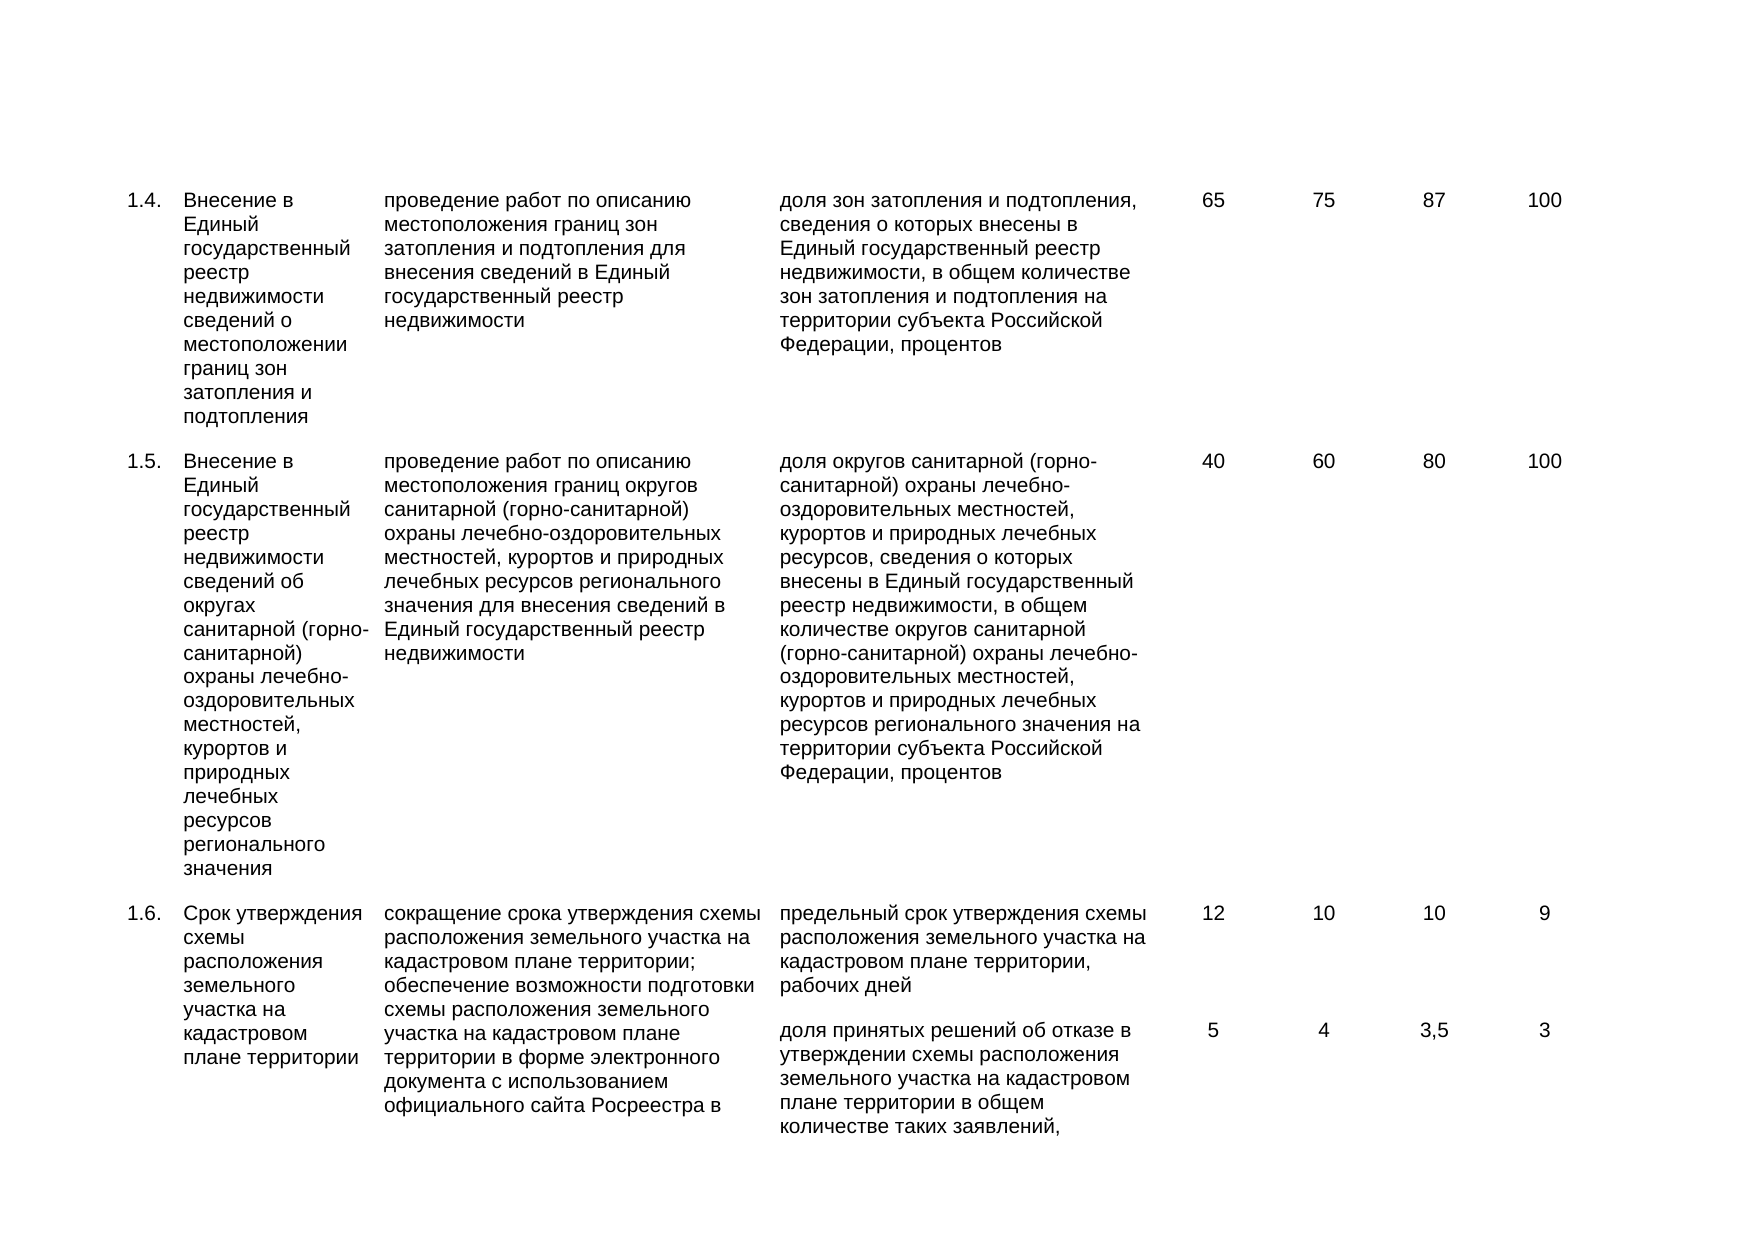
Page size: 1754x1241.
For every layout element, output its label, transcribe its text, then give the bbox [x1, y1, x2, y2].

table_cell 9 [1489, 891, 1600, 1008]
table_cell 3,5 [1379, 1008, 1489, 1149]
table_cell 100 [1489, 177, 1600, 438]
table_cell доля округов санитарной (горно-санитарной) охраны лечебно-оздоровительных местностей, курортов и природных лечебных ресурсов, сведения о которых внесены в Единый государственный реестр недвижимости, в общем количестве округов санитарной (горно-санитарной) охраны лечебно-оздоровительных местностей, курортов и природных лечебных ресурсов регионального значения на территории субъекта Российской Федерации, процентов [773, 438, 1158, 891]
table_cell 5 [1158, 1008, 1268, 1149]
table_cell предельный срок утверждения схемы расположения земельного участка на кадастровом плане территории, рабочих дней [773, 891, 1158, 1008]
table_cell Внесение в Единый государственный реестр недвижимости сведений о местоположении границ зон затопления и подтопления [177, 177, 377, 438]
table_cell 10 [1379, 891, 1489, 1008]
table_cell 1.6. [112, 891, 177, 1149]
table_cell 87 [1379, 177, 1489, 438]
table_cell Внесение в Единый государственный реестр недвижимости сведений об округах санитарной (горно-санитарной) охраны лечебно-оздоровительных местностей, курортов и природных лечебных ресурсов регионального значения [177, 438, 377, 891]
table_cell 1.5. [112, 438, 177, 891]
table_cell 3 [1489, 1008, 1600, 1149]
table_cell 4 [1269, 1008, 1379, 1149]
table_cell 40 [1158, 438, 1268, 891]
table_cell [773, 1008, 1158, 1149]
table_cell проведение работ по описанию местоположения границ округов санитарной (горно-санитарной) охраны лечебно-оздоровительных местностей, курортов и природных лечебных ресурсов регионального значения для внесения сведений в Единый государственный реестр недвижимости [378, 438, 773, 891]
table_cell 80 [1379, 438, 1489, 891]
table_cell 1.4. [112, 177, 177, 438]
table_cell 12 [1158, 891, 1268, 1008]
table_cell 65 [1158, 177, 1268, 438]
table_cell 100 [1489, 438, 1600, 891]
table_cell 75 [1269, 177, 1379, 438]
table_cell сокращение срока утверждения схемы расположения земельного участка на кадастровом плане территории; обеспечение возможности подготовки схемы расположения земельного участка на кадастровом плане территории в форме электронного документа с использованием официального сайта Росреестра в информационно-телекоммуникационной сети "Интернет" [378, 891, 773, 1149]
table_cell Срок утверждения схемы расположения земельного участка на кадастровом плане территории [177, 891, 377, 1149]
table_cell 60 [1269, 438, 1379, 891]
table_cell проведение работ по описанию местоположения границ зон затопления и подтопления для внесения сведений в Единый государственный реестр недвижимости [378, 177, 773, 438]
table_cell 10 [1269, 891, 1379, 1008]
table_cell доля зон затопления и подтопления, сведения о которых внесены в Единый государственный реестр недвижимости, в общем количестве зон затопления и подтопления на территории субъекта Российской Федерации, процентов [773, 177, 1158, 438]
